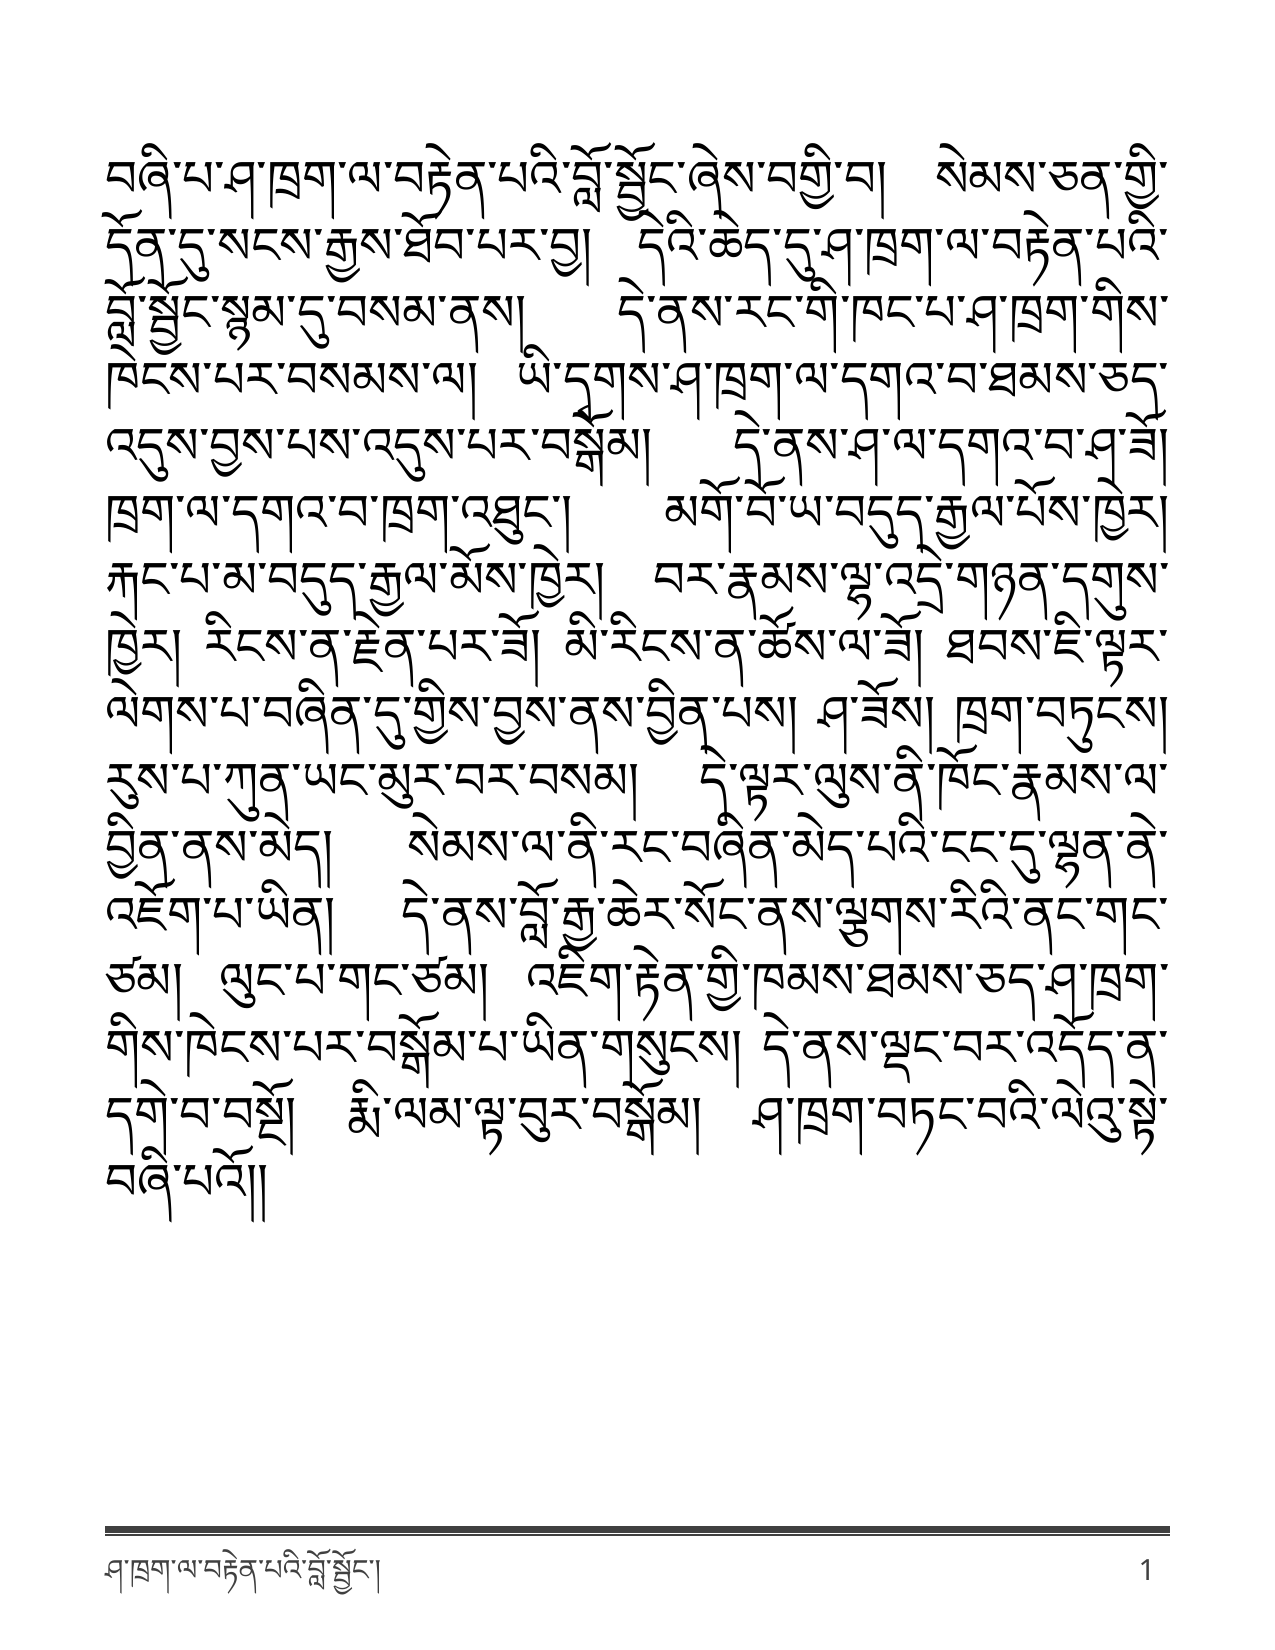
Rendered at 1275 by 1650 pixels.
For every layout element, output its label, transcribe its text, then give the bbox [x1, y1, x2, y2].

text བཞི་པ་ཤ་ཁྲག་ལ་བརྟེན་པའི་བློ་སྦྱོང་ཞེས་བགྱི་བ། སེམས་ཅན་གྱི་དོན་དུ་སངས་རྒྱས་ཐོབ་པར་བྱ། དེའི་ཆེད་དུ་ཤ་ཁྲག་ལ་བརྟེན་པའི་བློ་སྦྱོང་སྙམ་དུ་བསམ་ནས། དེ་ནས་རང་གི་ཁང་པ་ཤ་ཁྲག་གིས་ཁེངས་པར་བསམས་ལ། ཡི་དྭགས་ཤ་ཁྲག་ལ་དགའ་བ་ཐམས་ཅད་འདུས་བྱས་པས་འདུས་པར་བསྒོམ། དེ་ནས་ཤ་ལ་དགའ་བ་ཤ་ཟོ། ཁྲག་ལ་དགའ་བ་ཁྲག་འཐུང་། མགོ་བོ་ཡ་བདུད་རྒྱལ་པོས་ཁྱེར། རྐང་པ་མ་བདུད་རྒྱལ་མོས་ཁྱེར། བར་རྣམས་ལྷ་འདྲེ་གཉན་དགུས་ཁྱེར། རིངས་ན་རྗེན་པར་ཟོ། མི་རིངས་ན་ཚོས་ལ་ཟོ། ཐབས་ཇི་ལྟར་ལེགས་པ་བཞིན་དུ་གྱིས་བྱས་ནས་བྱིན་པས། ཤ་ཟོས། ཁྲག་བཏུངས། རུས་པ་ཀུན་ཡང་མུར་བར་བསམ། དེ་ལྟར་ལུས་ནི་ཁོང་རྣམས་ལ་བྱིན་ནས་མེད། སེམས་ལ་ནི་རང་བཞིན་མེད་པའི་ངང་དུ་ལྷན་ནེ་འཇོག་པ་ཡིན། དེ་ནས་བློ་རྒྱ་ཆེར་སོང་ནས་ལྕགས་རིའི་ནང་གང་ཙམ། ལུང་པ་གང་ཙམ། འཇིག་རྟེན་གྱི་ཁམས་ཐམས་ཅད་ཤ་ཁྲག་གིས་ཁེངས་པར་བསྒོམ་པ་ཡིན་གསུངས། དེ་ནས་ལྡང་བར་འདོད་ན་དགེ་བ་བསྔོ། རྨི་ལམ་ལྟ་བུར་བསྒོམ། ཤ་ཁྲག་བཏང་བའི་ལེའུ་སྟེ་བཞི་པའོ།། [105, 150, 1170, 1211]
